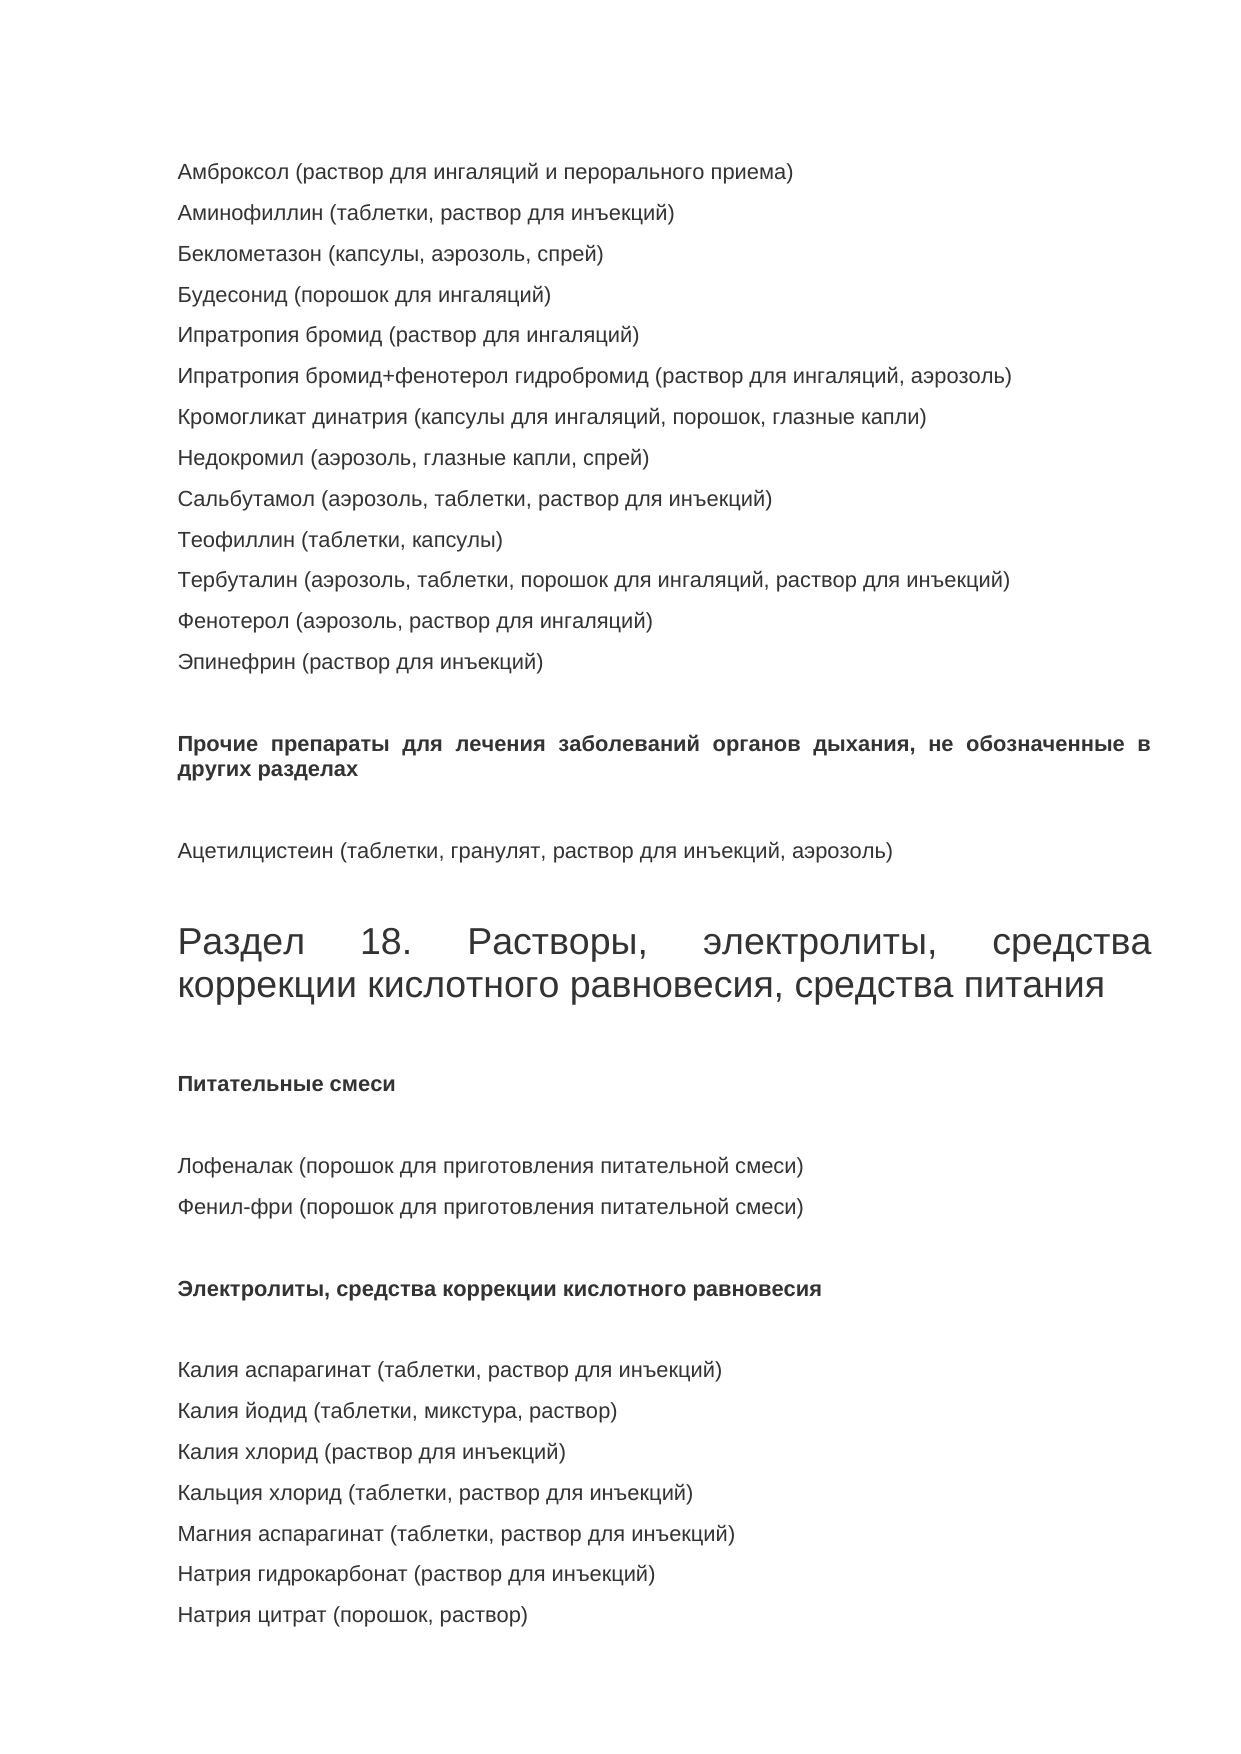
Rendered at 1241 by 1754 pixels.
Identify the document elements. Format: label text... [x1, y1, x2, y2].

text Сальбутамол (аэрозоль, таблетки, раствор для инъекций) [177, 486, 1152, 511]
text Прочие препараты для лечения заболеваний органов дыхания, не обозначенные в других разделах [177, 731, 1152, 781]
text Тербуталин (аэрозоль, таблетки, порошок для ингаляций, раствор для инъекций) [177, 567, 1152, 592]
text Ацетилцистеин (таблетки, гранулят, раствор для инъекций, аэрозоль) [177, 837, 1152, 863]
text Фенил-фри (порошок для приготовления питательной смеси) [177, 1194, 1152, 1219]
text Калия хлорид (раствор для инъекций) [177, 1439, 1152, 1464]
text Ипратропия бромид+фенотерол гидробромид (раствор для ингаляций, аэрозоль) [177, 363, 1152, 388]
text Эпинефрин (раствор для инъекций) [177, 649, 1152, 674]
text Калия йодид (таблетки, микстура, раствор) [177, 1398, 1152, 1423]
text Электролиты, средства коррекции кислотного равновесия [177, 1275, 1152, 1301]
text Аминофиллин (таблетки, раствор для инъекций) [177, 200, 1152, 225]
text Беклометазон (капсулы, аэрозоль, спрей) [177, 241, 1152, 266]
text Фенотерол (аэрозоль, раствор для ингаляций) [177, 608, 1152, 633]
text Ипратропия бромид (раствор для ингаляций) [177, 322, 1152, 347]
text Питательные смеси [177, 1071, 1152, 1096]
text Натрия цитрат (порошок, раствор) [177, 1602, 1152, 1627]
text Кальция хлорид (таблетки, раствор для инъекций) [177, 1479, 1152, 1505]
text Калия аспарагинат (таблетки, раствор для инъекций) [177, 1357, 1152, 1382]
text Лофеналак (порошок для приготовления питательной смеси) [177, 1153, 1152, 1178]
text Теофиллин (таблетки, капсулы) [177, 526, 1152, 552]
text Кромогликат динатрия (капсулы для ингаляций, порошок, глазные капли) [177, 404, 1152, 429]
text Раздел 18. Растворы, электролиты, средства коррекции кислотного равновесия, средства питания [177, 919, 1152, 1005]
text Натрия гидрокарбонат (раствор для инъекций) [177, 1561, 1152, 1586]
text Будесонид (порошок для ингаляций) [177, 281, 1152, 307]
text Недокромил (аэрозоль, глазные капли, спрей) [177, 445, 1152, 470]
text Магния аспарагинат (таблетки, раствор для инъекций) [177, 1520, 1152, 1546]
text Амброксол (раствор для ингаляций и перорального приема) [177, 159, 1152, 184]
